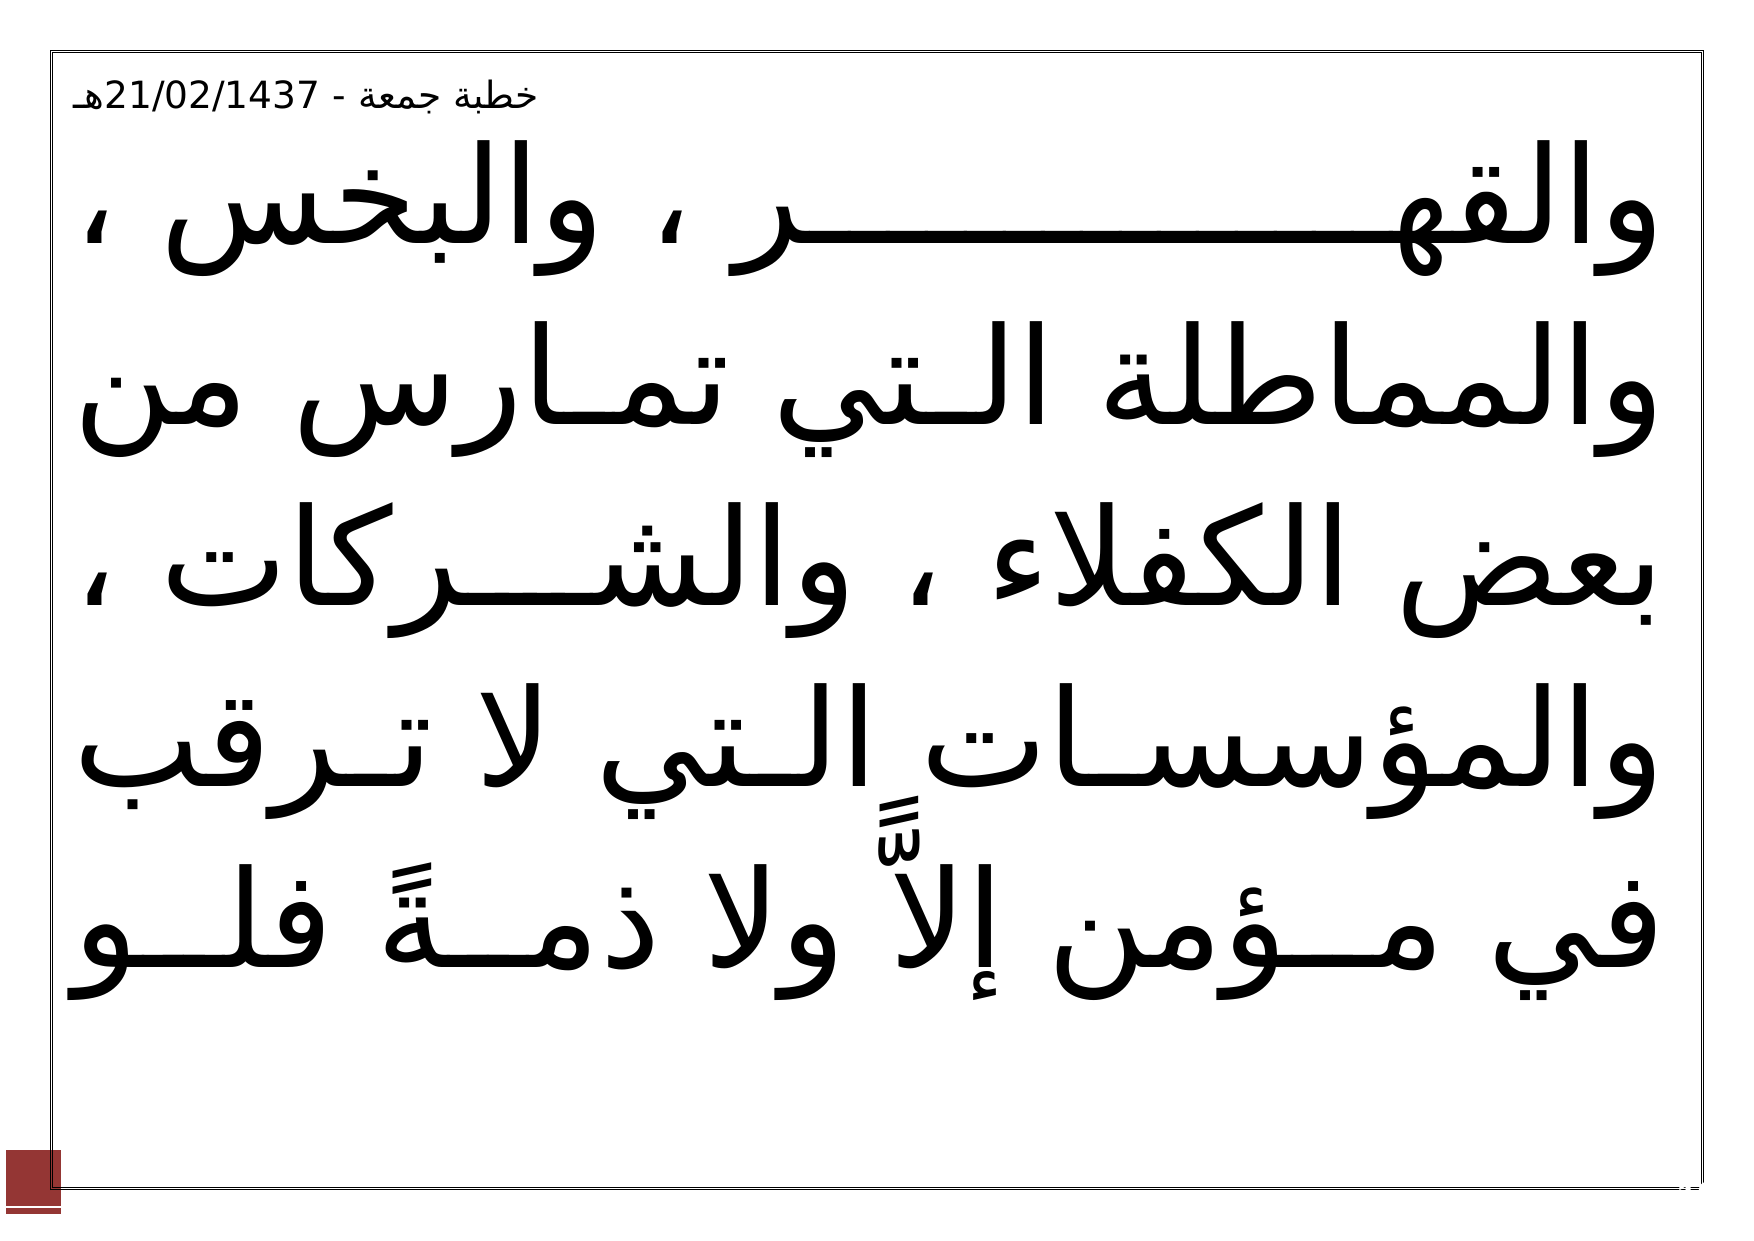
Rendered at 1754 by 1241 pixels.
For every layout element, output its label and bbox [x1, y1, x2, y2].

text [74, 117, 1665, 999]
